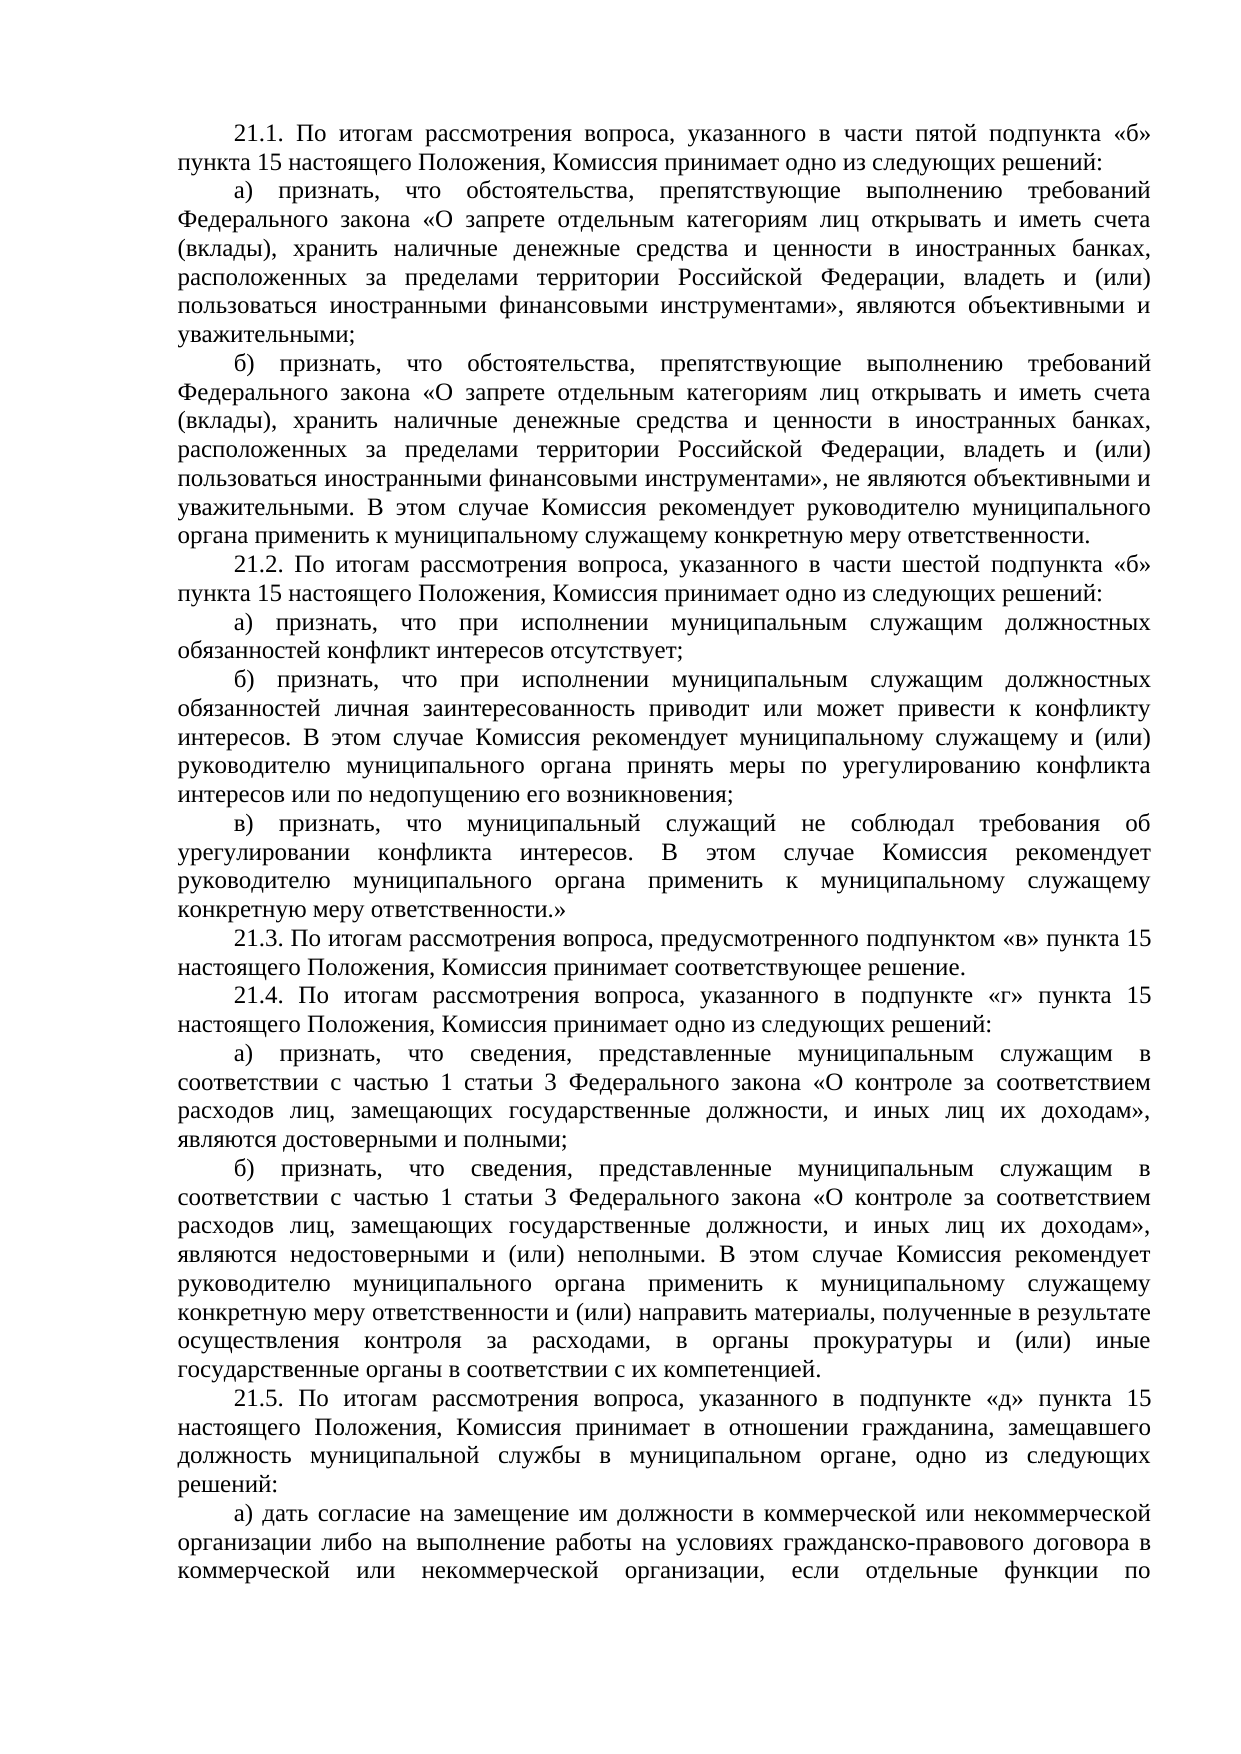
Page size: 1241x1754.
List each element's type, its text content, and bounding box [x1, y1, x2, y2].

text в) признать, что муниципальный служащий не соблюдал требования об урегулировании конфликта интересов. В этом случае Комиссия рекомендует руководителю муниципального органа применить к муниципальному служащему конкретную меру ответственности.» [177, 808, 1152, 923]
text а) признать, что при исполнении муниципальным служащим должностных обязанностей конфликт интересов отсутствует; [177, 607, 1152, 664]
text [177, 1498, 1152, 1584]
text 21.4. По итогам рассмотрения вопроса, указанного в подпункте «г» пункта 15 настоящего Положения, Комиссия принимает одно из следующих решений: [177, 981, 1152, 1038]
text 21.3. По итогам рассмотрения вопроса, предусмотренного подпунктом «в» пункта 15 настоящего Положения, Комиссия принимает соответствующее решение. [177, 923, 1152, 981]
text а) признать, что обстоятельства, препятствующие выполнению требований Федерального закона «О запрете отдельным категориям лиц открывать и иметь счета (вклады), хранить наличные денежные средства и ценности в иностранных банках, расположенных за пределами территории Российской Федерации, владеть и (или) пользоваться иностранными финансовыми инструментами», являются объективными и уважительными; [177, 176, 1152, 348]
text 21.2. По итогам рассмотрения вопроса, указанного в части шестой подпункта «б» пункта 15 настоящего Положения, Комиссия принимает одно из следующих решений: [177, 549, 1152, 607]
text б) признать, что сведения, представленные муниципальным служащим в соответствии с частью 1 статьи 3 Федерального закона «О контроле за соответствием расходов лиц, замещающих государственные должности, и иных лиц их доходам», являются недостоверными и (или) неполными. В этом случае Комиссия рекомендует руководителю муниципального органа применить к муниципальному служащему конкретную меру ответственности и (или) направить материалы, полученные в результате осуществления контроля за расходами, в органы прокуратуры и (или) иные государственные органы в соответствии с их компетенцией. [177, 1153, 1152, 1383]
text а) признать, что сведения, представленные муниципальным служащим в соответствии с частью 1 статьи 3 Федерального закона «О контроле за соответствием расходов лиц, замещающих государственные должности, и иных лиц их доходам», являются достоверными и полными; [177, 1038, 1152, 1153]
text б) признать, что при исполнении муниципальным служащим должностных обязанностей личная заинтересованность приводит или может привести к конфликту интересов. В этом случае Комиссия рекомендует муниципальному служащему и (или) руководителю муниципального органа принять меры по урегулированию конфликта интересов или по недопущению его возникновения; [177, 664, 1152, 808]
text 21.5. По итогам рассмотрения вопроса, указанного в подпункте «д» пункта 15 настоящего Положения, Комиссия принимает в отношении гражданина, замещавшего должность муниципальной службы в муниципальном органе, одно из следующих решений: [177, 1383, 1152, 1498]
text б) признать, что обстоятельства, препятствующие выполнению требований Федерального закона «О запрете отдельным категориям лиц открывать и иметь счета (вклады), хранить наличные денежные средства и ценности в иностранных банках, расположенных за пределами территории Российской Федерации, владеть и (или) пользоваться иностранными финансовыми инструментами», не являются объективными и уважительными. В этом случае Комиссия рекомендует руководителю муниципального органа применить к муниципальному служащему конкретную меру ответственности. [177, 348, 1152, 549]
text 21.1. По итогам рассмотрения вопроса, указанного в части пятой подпункта «б» пункта 15 настоящего Положения, Комиссия принимает одно из следующих решений: [177, 118, 1152, 176]
